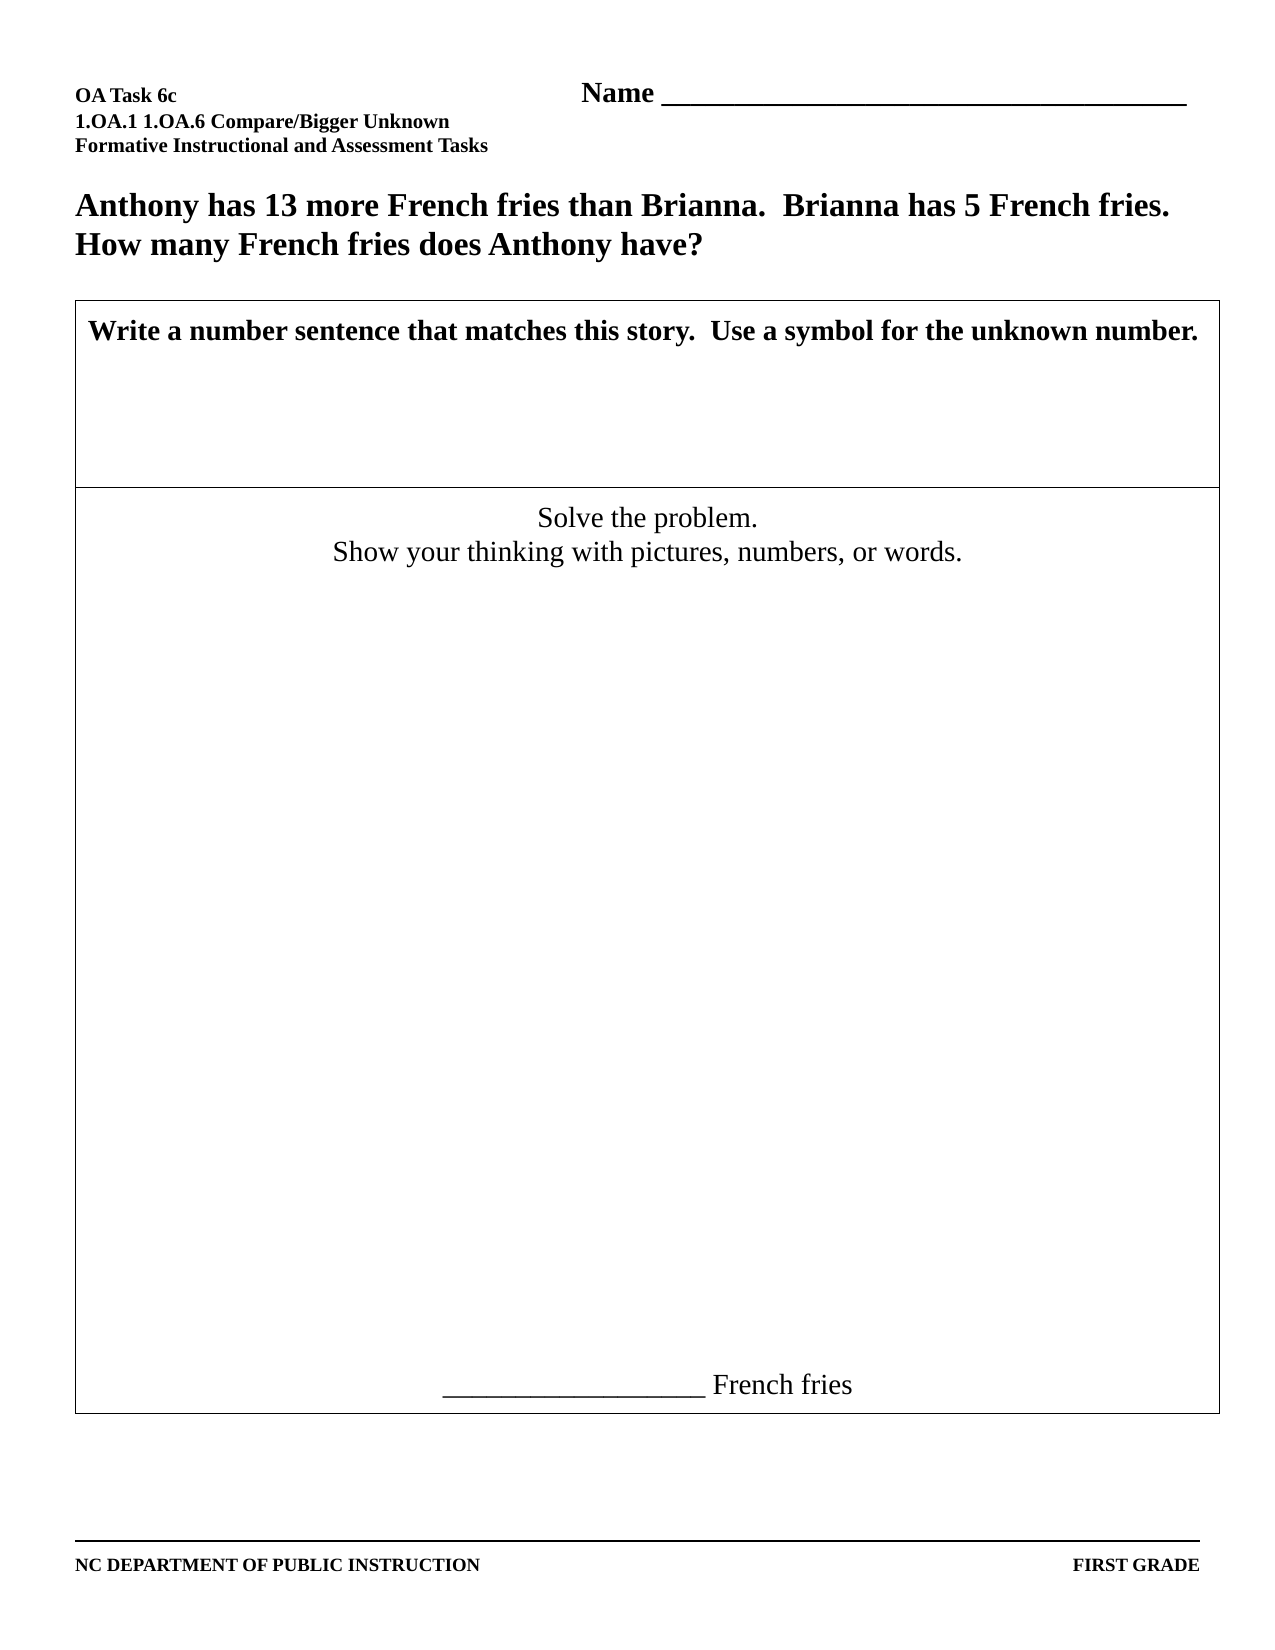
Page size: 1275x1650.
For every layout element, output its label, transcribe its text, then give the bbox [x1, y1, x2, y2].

table_header Write a number sentence that matches this story. Use a symbol for the unknown number. [76, 301, 1219, 487]
text Anthony has 13 more French fries than Brianna. Brianna has 5 French fries. How many French fries does Anthony have? [75, 185, 1200, 262]
table_cell Solve the problem. Show your thinking with pictures, numbers, or words. __________________ French fries [76, 488, 1219, 1413]
